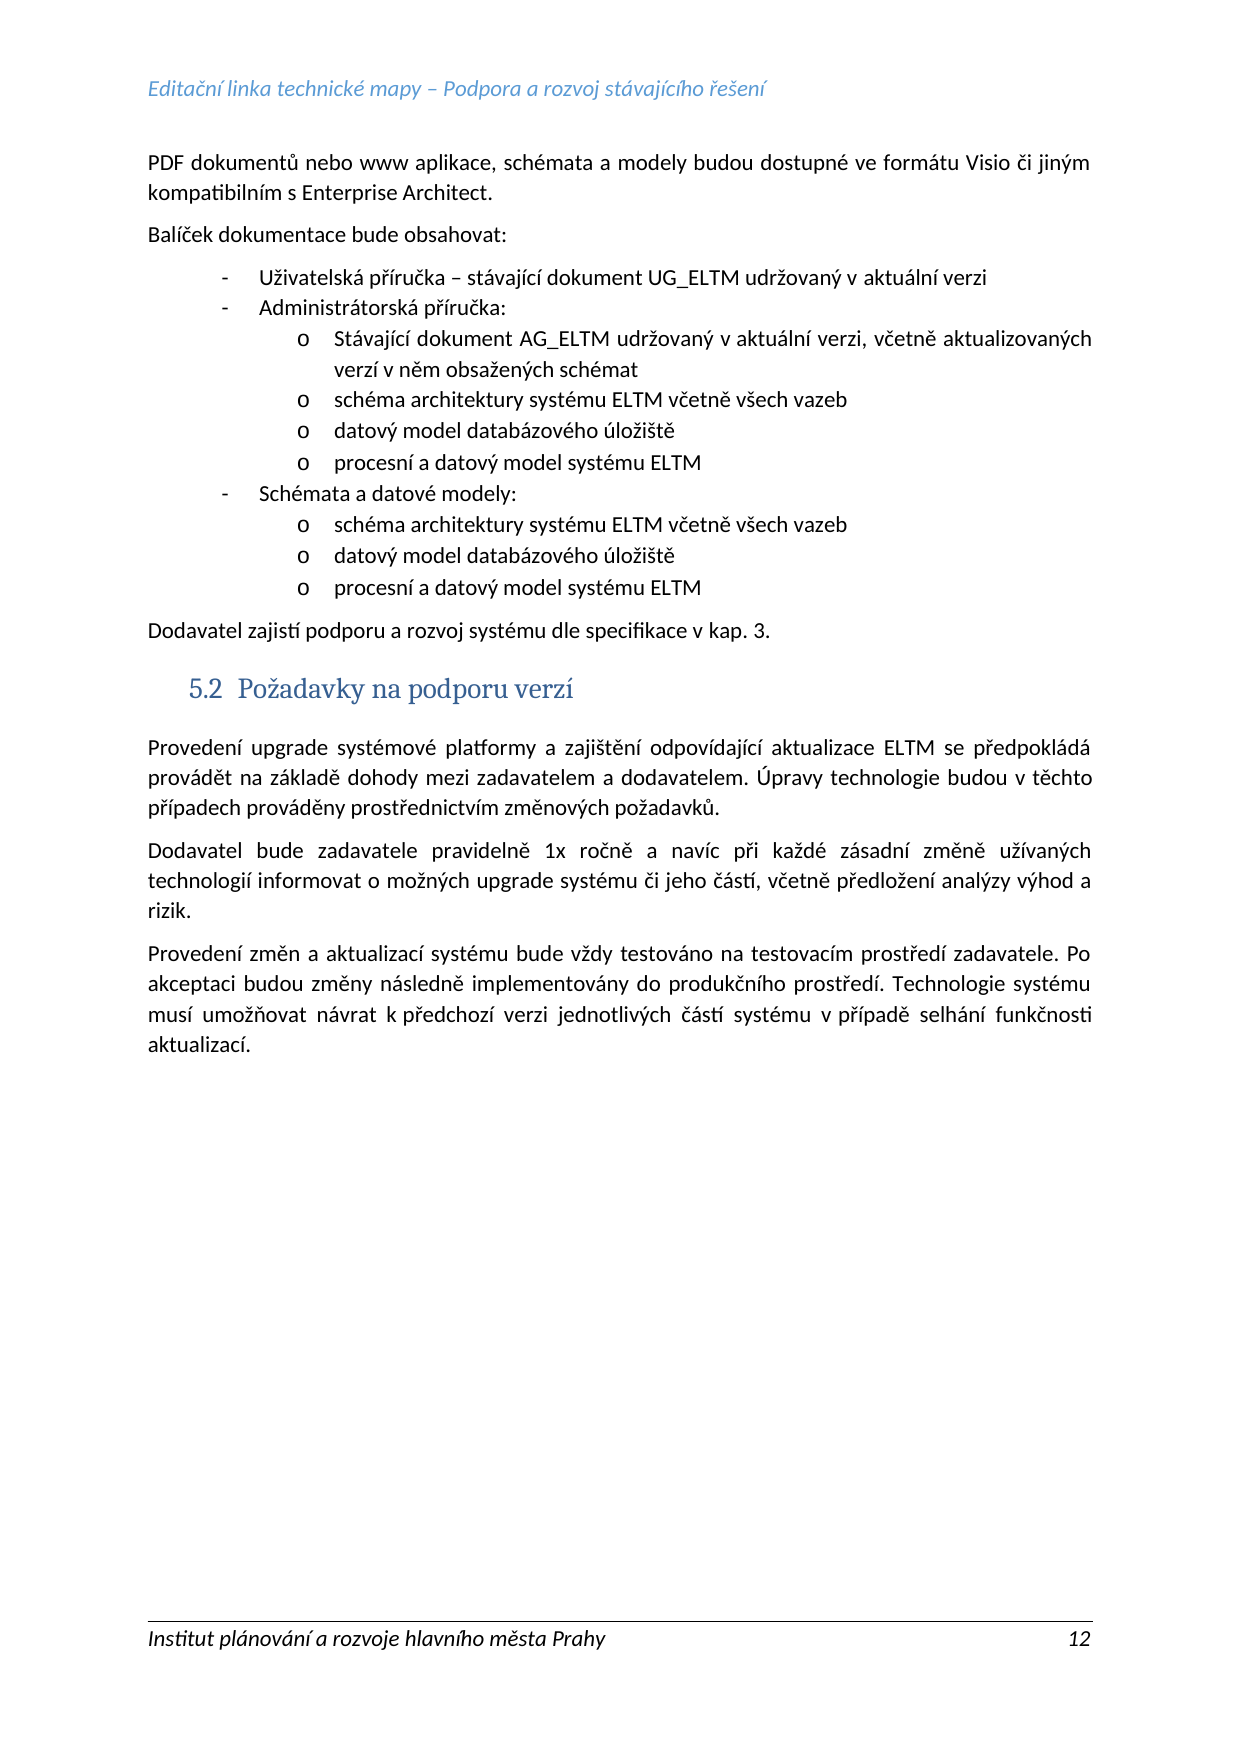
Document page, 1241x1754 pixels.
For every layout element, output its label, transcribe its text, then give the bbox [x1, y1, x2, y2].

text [148, 148, 1093, 206]
list Uživatelská příručka – stávající dokument UG_ELTM udržovaný v aktuální verzi [221, 263, 1093, 291]
list Administrátorská příručka: [221, 293, 1093, 321]
text Dodavatel zajistí podporu a rozvoj systému dle specifikace v kap. 3. [148, 617, 1093, 645]
list Schémata a datové modely: [221, 479, 1093, 508]
list datový model databázového úložiště [296, 417, 1093, 446]
list schéma architektury systému ELTM včetně všech vazeb [296, 510, 1093, 539]
list datový model databázového úložiště [296, 541, 1093, 570]
subtitle Požadavky na podporu verzí [189, 672, 1093, 705]
text Provedení změn a aktualizací systému bude vždy testováno na testovacím prostředí zadavatele. Po akceptaci budou změny následně implementovány do produkčního prostředí. Technologie systému musí umožňovat návrat k předchozí verzi jednotlivých částí systému v případě selhání funkčnosti aktualizací. [148, 939, 1093, 1058]
text Provedení upgrade systémové platformy a zajištění odpovídající aktualizace ELTM se předpokládá provádět na základě dohody mezi zadavatelem a dodavatelem. Úpravy technologie budou v těchto případech prováděny prostřednictvím změnových požadavků. [148, 733, 1093, 821]
list Stávající dokument AG_ELTM udržovaný v aktuální verzi, včetně aktualizovaných verzí v něm obsažených schémat [296, 324, 1093, 383]
text Dodavatel bude zadavatele pravidelně 1x ročně a navíc při každé zásadní změně užívaných technologií informovat o možných upgrade systému či jeho částí, včetně předložení analýzy výhod a rizik. [148, 836, 1093, 924]
list procesní a datový model systému ELTM [296, 573, 1093, 602]
list schéma architektury systému ELTM včetně všech vazeb [296, 385, 1093, 414]
text Balíček dokumentace bude obsahovat: [148, 221, 1093, 248]
list procesní a datový model systému ELTM [296, 448, 1093, 477]
